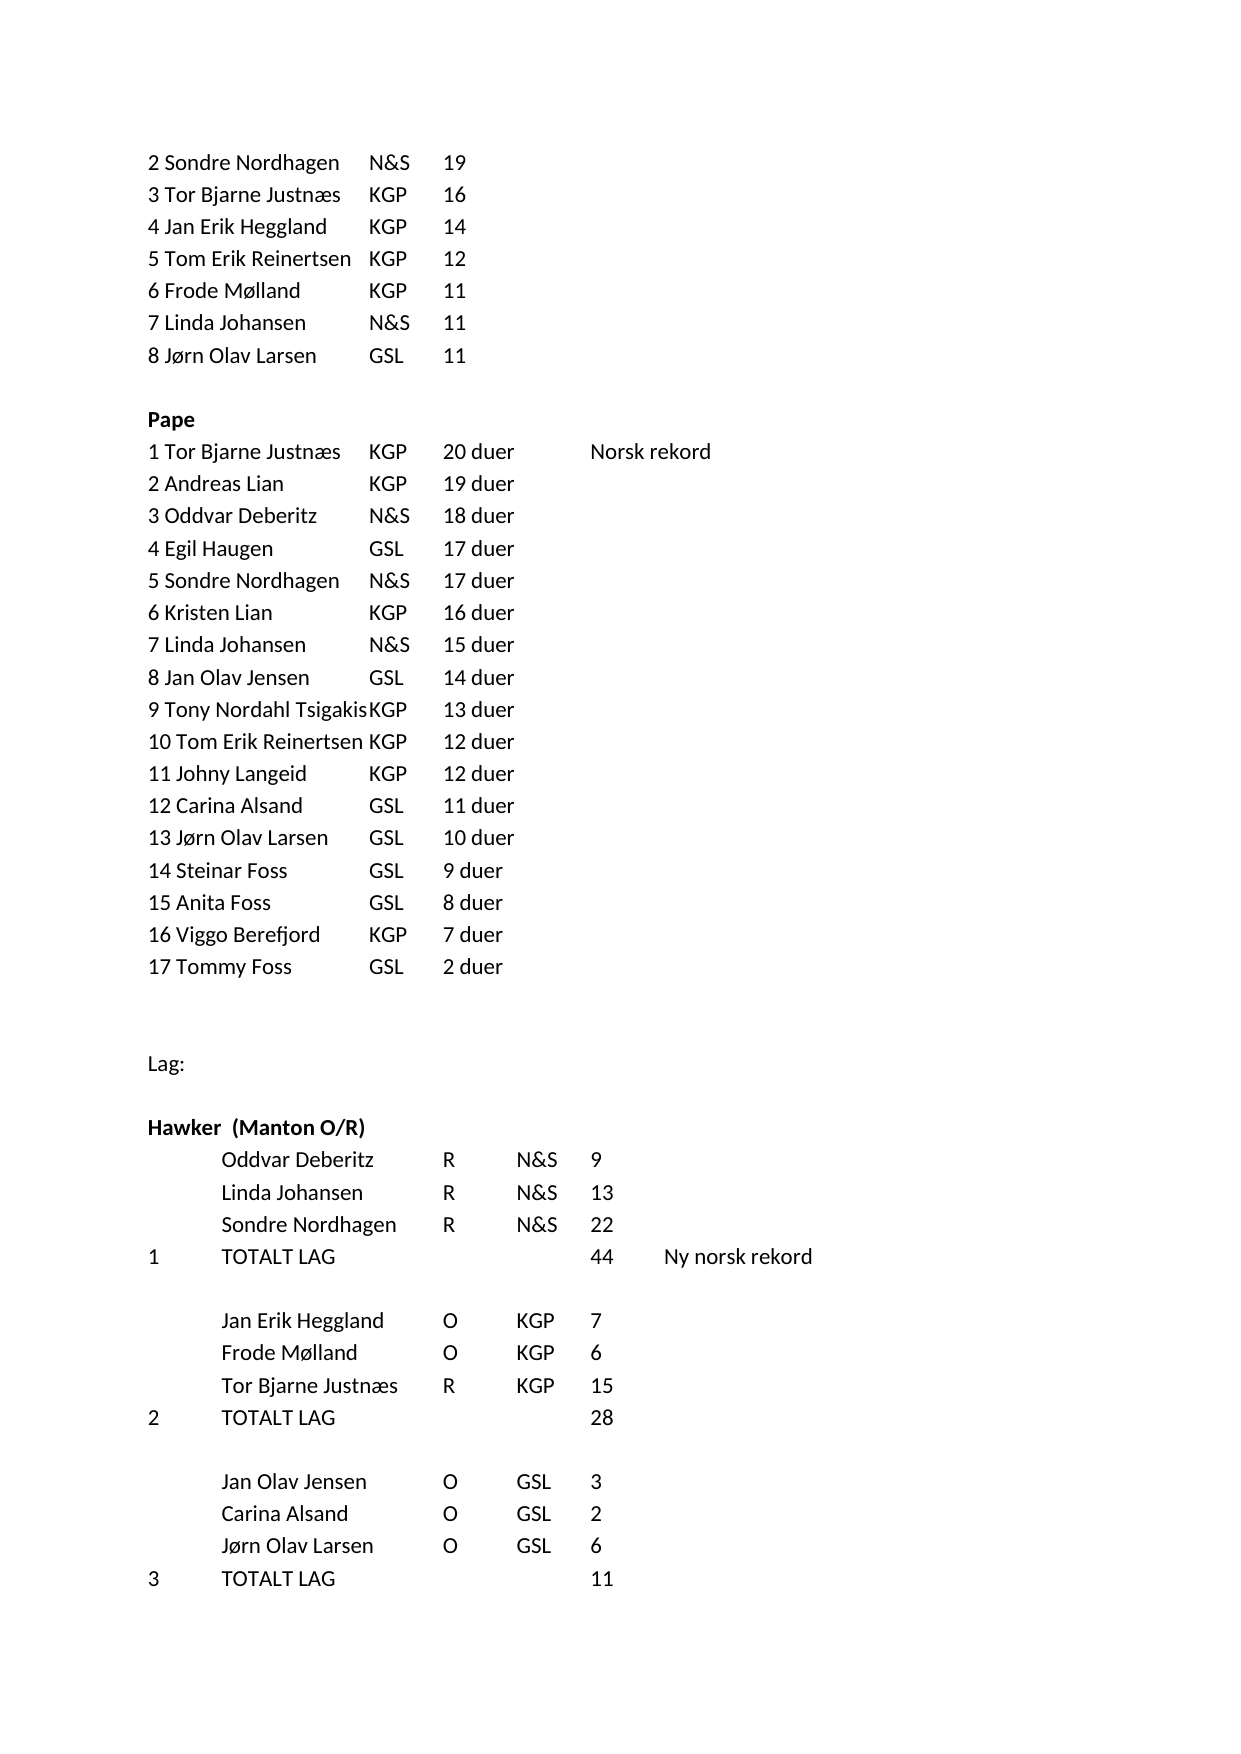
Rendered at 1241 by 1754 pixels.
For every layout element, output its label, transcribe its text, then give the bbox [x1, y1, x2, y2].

text 2 Sondre Nordhagen N&S 19 [148, 148, 1093, 176]
text 3 Oddvar Deberitz N&S 18 duer [148, 502, 1093, 530]
text 8 Jan Olav Jensen GSL 14 duer [148, 663, 1093, 691]
text Pape [148, 405, 1093, 433]
text 10 Tom Erik Reinertsen KGP 12 duer [148, 727, 1093, 755]
text Lag: [148, 1049, 1093, 1077]
text 7 Linda Johansen N&S 11 [148, 308, 1093, 337]
text 2 Andreas Lian KGP 19 duer [148, 469, 1093, 497]
text Linda Johansen R N&S 13 [148, 1178, 1093, 1206]
text Frode Mølland O KGP 6 [148, 1338, 1093, 1367]
text Oddvar Deberitz R N&S 9 [148, 1145, 1093, 1173]
text Hawker (Manton O/R) [148, 1113, 1093, 1141]
text Jan Olav Jensen O GSL 3 [148, 1467, 1093, 1495]
text 7 Linda Johansen N&S 15 duer [148, 630, 1093, 658]
text 16 Viggo Berefjord KGP 7 duer [148, 920, 1093, 948]
text 4 Egil Haugen GSL 17 duer [148, 534, 1093, 562]
text 6 Frode Mølland KGP 11 [148, 276, 1093, 304]
text Jørn Olav Larsen O GSL 6 [148, 1532, 1093, 1560]
text 11 Johny Langeid KGP 12 duer [148, 759, 1093, 787]
text 4 Jan Erik Heggland KGP 14 [148, 212, 1093, 240]
text 17 Tommy Foss GSL 2 duer [148, 952, 1093, 980]
text Jan Erik Heggland O KGP 7 [148, 1306, 1093, 1334]
text 5 Sondre Nordhagen N&S 17 duer [148, 566, 1093, 594]
text Tor Bjarne Justnæs R KGP 15 [148, 1371, 1093, 1399]
text Sondre Nordhagen R N&S 22 [148, 1210, 1093, 1238]
text Carina Alsand O GSL 2 [148, 1499, 1093, 1527]
text 6 Kristen Lian KGP 16 duer [148, 598, 1093, 626]
text 9 Tony Nordahl Tsigakis KGP 13 duer [148, 695, 1093, 723]
text 14 Steinar Foss GSL 9 duer [148, 856, 1093, 884]
text 1 TOTALT LAG 44 Ny norsk rekord [148, 1242, 1093, 1270]
text 8 Jørn Olav Larsen GSL 11 [148, 341, 1093, 369]
text 15 Anita Foss GSL 8 duer [148, 888, 1093, 916]
text 2 TOTALT LAG 28 [148, 1403, 1093, 1431]
text 5 Tom Erik Reinertsen KGP 12 [148, 244, 1093, 272]
text 3 Tor Bjarne Justnæs KGP 16 [148, 180, 1093, 208]
text 12 Carina Alsand GSL 11 duer [148, 791, 1093, 819]
text 13 Jørn Olav Larsen GSL 10 duer [148, 823, 1093, 852]
text 1 Tor Bjarne Justnæs KGP 20 duer Norsk rekord [148, 437, 1093, 465]
text 3 TOTALT LAG 11 [148, 1564, 1093, 1592]
